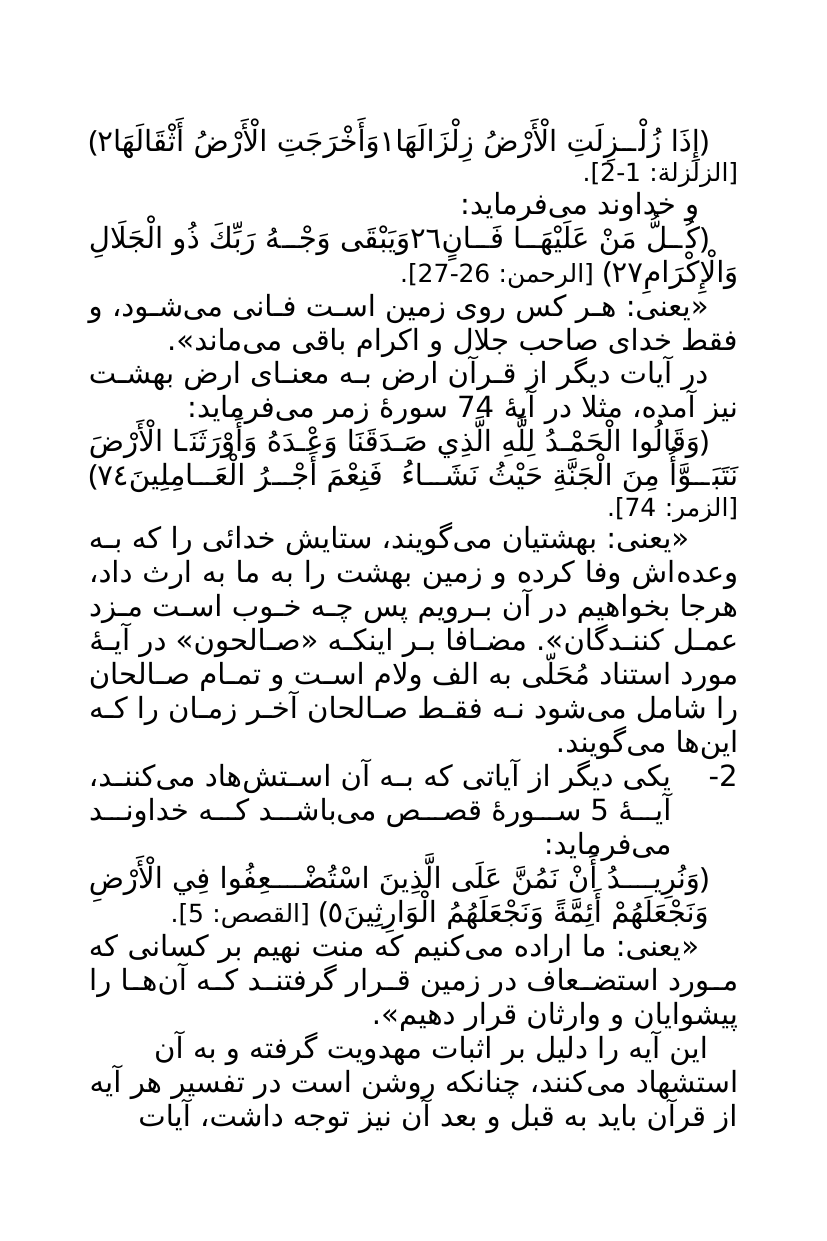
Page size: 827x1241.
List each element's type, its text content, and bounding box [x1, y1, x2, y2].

text «یعنی: هر کس روی زمین است فانی می‌شود، و فقط خدای صاحب جلال و اکرام باقی می‌ماند». [89, 289, 738, 357]
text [89, 1031, 738, 1133]
text «یعنی: ما اراده می‌کنیم که منت نهیم بر کسانی که مورد استضعاف در زمین قرار گرفتند که آن‌ها را پیشوایان و وارثان قرار دهیم». [89, 929, 738, 1031]
text ﴿كُلُّ مَنْ عَلَيْهَا فَانٍ٢٦وَيَبْقَى وَجْهُ رَبِّكَ ذُو الْجَلَالِ وَالْإِكْرَامِ٢٧﴾ [الرحمن: 26-27]. [89, 221, 738, 289]
text «یعنی: بهشتیان می‌گویند، ستایش خدائی را که به وعده‌اش وفا کرده و زمین بهشت را به ما به ارث داد، هرجا بخواهیم در آن برویم پس چه خوب است مزد عمل کنندگان». مضافا بر اینکه «صالحون» در آیۀ مورد استناد مُحَلّی به الف ولام است و تمام صالحان را شامل می‌شود نه فقط صالحان آخر زمان را که این‌ها می‌گویند. [89, 522, 738, 759]
list یکی دیگر از آیاتی که به آن استش‌هاد می‌کنند، آیۀ 5 سورۀ قصص می‌باشد که خداوند می‌فرماید: [89, 759, 708, 861]
text ﴿وَنُرِيدُ أَنْ نَمُنَّ عَلَى الَّذِينَ اسْتُضْعِفُوا فِي الْأَرْضِ وَنَجْعَلَهُمْ أَئِمَّةً وَنَجْعَلَهُمُ الْوَارِثِينَ٥﴾ [القصص: 5]. [89, 861, 708, 929]
text ﴿وَقَالُوا الْحَمْدُ لِلَّهِ الَّذِي صَدَقَنَا وَعْدَهُ وَأَوْرَثَنَا الْأَرْضَ نَتَبَوَّأُ مِنَ الْجَنَّةِ حَيْثُ نَشَاءُ فَنِعْمَ أَجْرُ الْعَامِلِينَ٧٤﴾ [الزمر: 74]. [89, 425, 738, 522]
text ﴿إِذَا زُلْزِلَتِ الْأَرْضُ زِلْزَالَهَا١وَأَخْرَجَتِ الْأَرْضُ أَثْقَالَهَا٢﴾ [الزلزلة: 1-2]. [89, 124, 738, 187]
text و خداوند می‌فرماید: [89, 187, 738, 221]
text در آیات دیگر از قرآن ارض به معنای ارض بهشت نیز آمده، مثلا در آیۀ 74 سورۀ زمر می‌فرماید: [89, 357, 738, 425]
